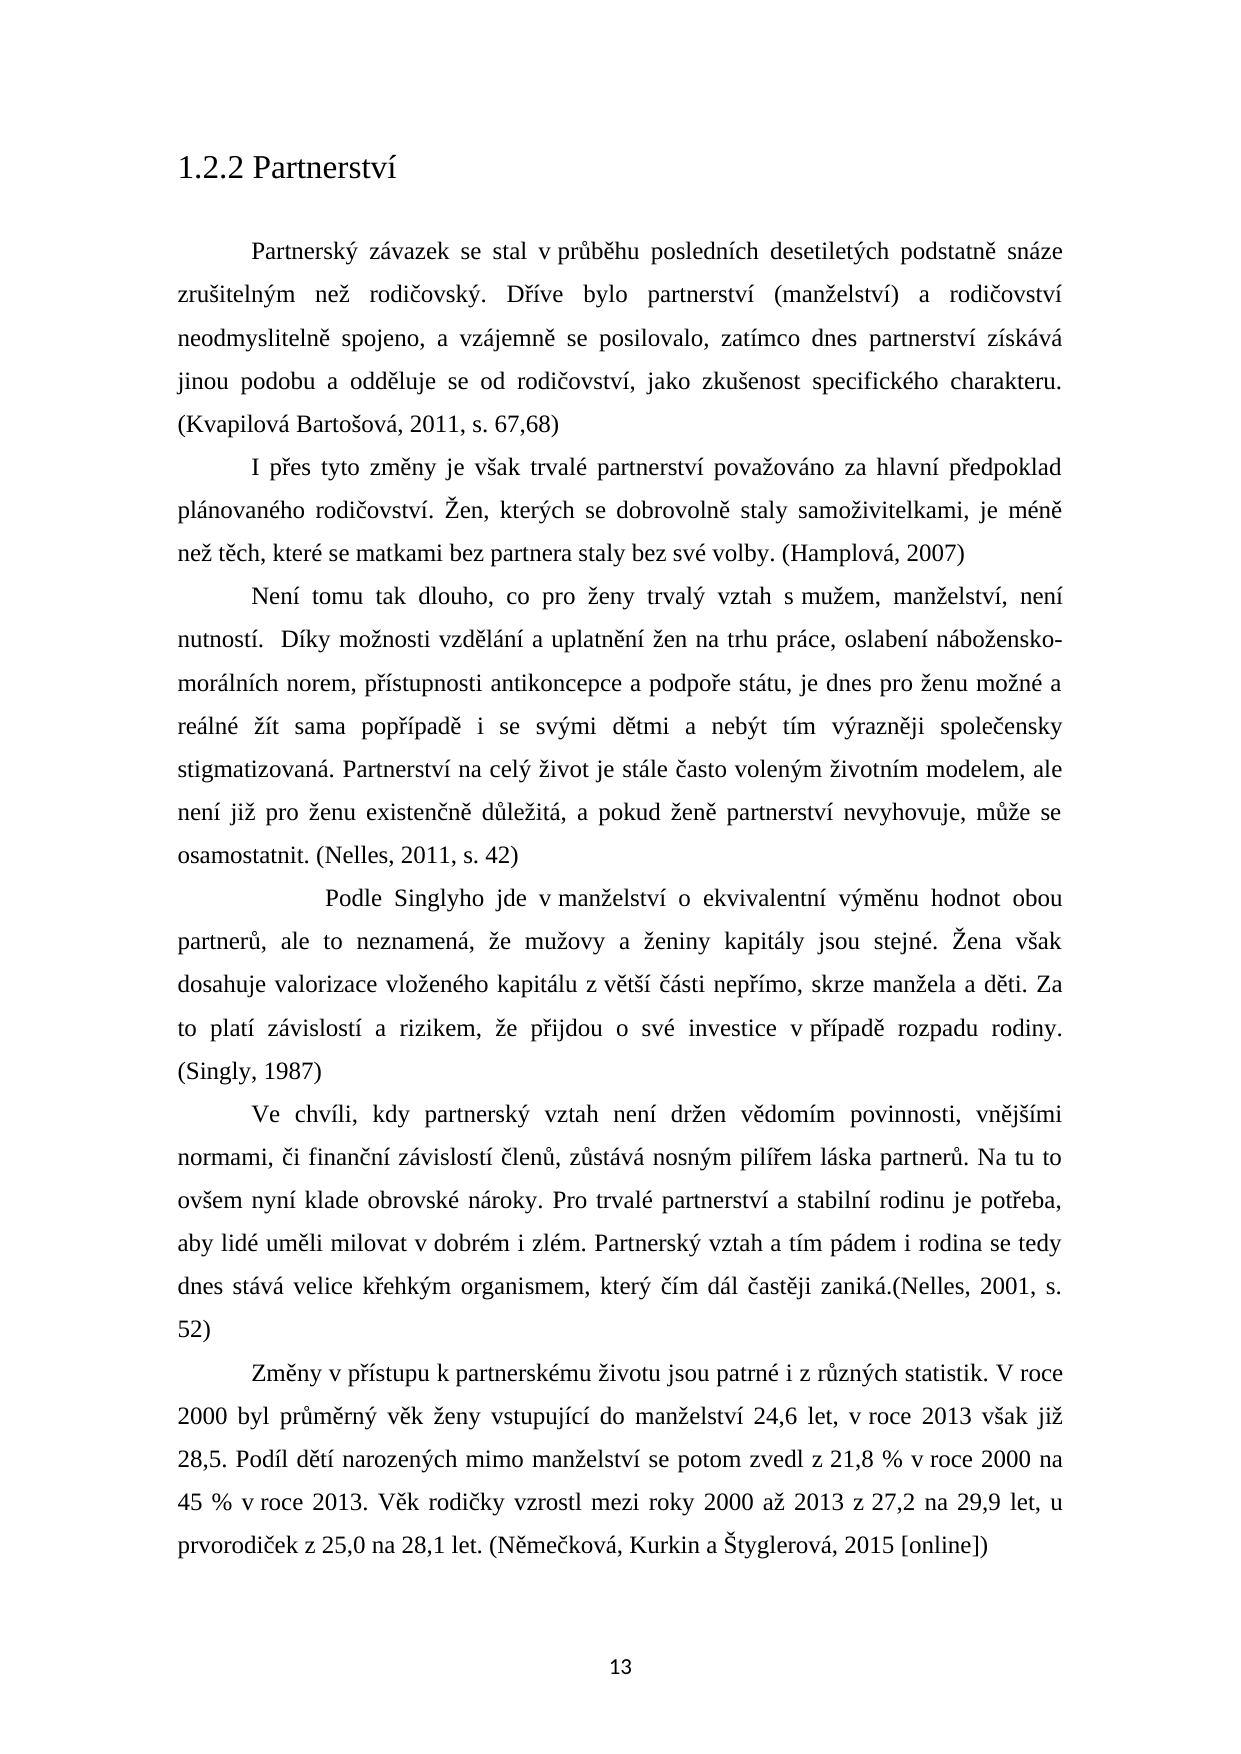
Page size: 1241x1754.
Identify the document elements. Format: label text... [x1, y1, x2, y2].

subtitle 1.2.2 Partnerství [177, 148, 1063, 186]
text Ve chvíli, kdy partnerský vztah není držen vědomím povinnosti, vnějšími normami, či finanční závislostí členů, zůstává nosným pilířem láska partnerů. Na tu to ovšem nyní klade obrovské nároky. Pro trvalé partnerství a stabilní rodinu je potřeba, aby lidé uměli milovat v dobrém i zlém. Partnerský vztah a tím pádem i rodina se tedy dnes stává velice křehkým organismem, který čím dál častěji zaniká.(Nelles, 2001, s. 52) [177, 1099, 1063, 1343]
text Není tomu tak dlouho, co pro ženy trvalý vztah s mužem, manželství, není nutností. Díky možnosti vzdělání a uplatnění žen na trhu práce, oslabení nábožensko-morálních norem, přístupnosti antikoncepce a podpoře státu, je dnes pro ženu možné a reálné žít sama popřípadě i se svými dětmi a nebýt tím výrazněji společensky stigmatizovaná. Partnerství na celý život je stále často voleným životním modelem, ale není již pro ženu existenčně důležitá, a pokud ženě partnerství nevyhovuje, může se osamostatnit. (Nelles, 2011, s. 42) [177, 581, 1063, 869]
text Partnerský závazek se stal v průběhu posledních desetiletých podstatně snáze zrušitelným než rodičovský. Dříve bylo partnerství (manželství) a rodičovství neodmyslitelně spojeno, a vzájemně se posilovalo, zatímco dnes partnerství získává jinou podobu a odděluje se od rodičovství, jako zkušenost specifického charakteru. (Kvapilová Bartošová, 2011, s. 67,68) [177, 236, 1063, 438]
text Změny v přístupu k partnerskému životu jsou patrné i z různých statistik. V roce 2000 byl průměrný věk ženy vstupující do manželství 24,6 let, v roce 2013 však již 28,5. Podíl dětí narozených mimo manželství se potom zvedl z 21,8 % v roce 2000 na 45 % v roce 2013. Věk rodičky vzrostl mezi roky 2000 až 2013 z 27,2 na 29,9 let, u prvorodiček z 25,0 na 28,1 let. (Němečková, Kurkin a Štyglerová, 2015 [online]) [177, 1358, 1063, 1559]
text Podle Singlyho jde v manželství o ekvivalentní výměnu hodnot obou partnerů, ale to neznamená, že mužovy a ženiny kapitály jsou stejné. Žena však dosahuje valorizace vloženého kapitálu z větší části nepřímo, skrze manžela a děti. Za to platí závislostí a rizikem, že přijdou o své investice v případě rozpadu rodiny. (Singly, 1987) [177, 982, 1063, 1084]
text I přes tyto změny je však trvalé partnerství považováno za hlavní předpoklad plánovaného rodičovství. Žen, kterých se dobrovolně staly samoživitelkami, je méně než těch, které se matkami bez partnera staly bez své volby. (Hamplová, 2007) [177, 452, 1063, 567]
text Podle Singlyho jde v manželství o ekvivalentní výměnu hodnot obou partnerů, ale to neznamená, že mužovy a ženiny kapitály jsou stejné. Žena však dosahuje valorizace vloženého kapitálu z větší části nepřímo, skrze manžela a děti. Za to platí závislostí a rizikem, že přijdou o své investice v případě rozpadu rodiny. (Singly, 1987) [177, 955, 1063, 981]
text Podle Singlyho jde v manželství o ekvivalentní výměnu hodnot obou partnerů, ale to neznamená, že mužovy a ženiny kapitály jsou stejné. Žena však dosahuje valorizace vloženého kapitálu z větší části nepřímo, skrze manžela a děti. Za to platí závislostí a rizikem, že přijdou o své investice v případě rozpadu rodiny. (Singly, 1987) [177, 883, 1063, 926]
